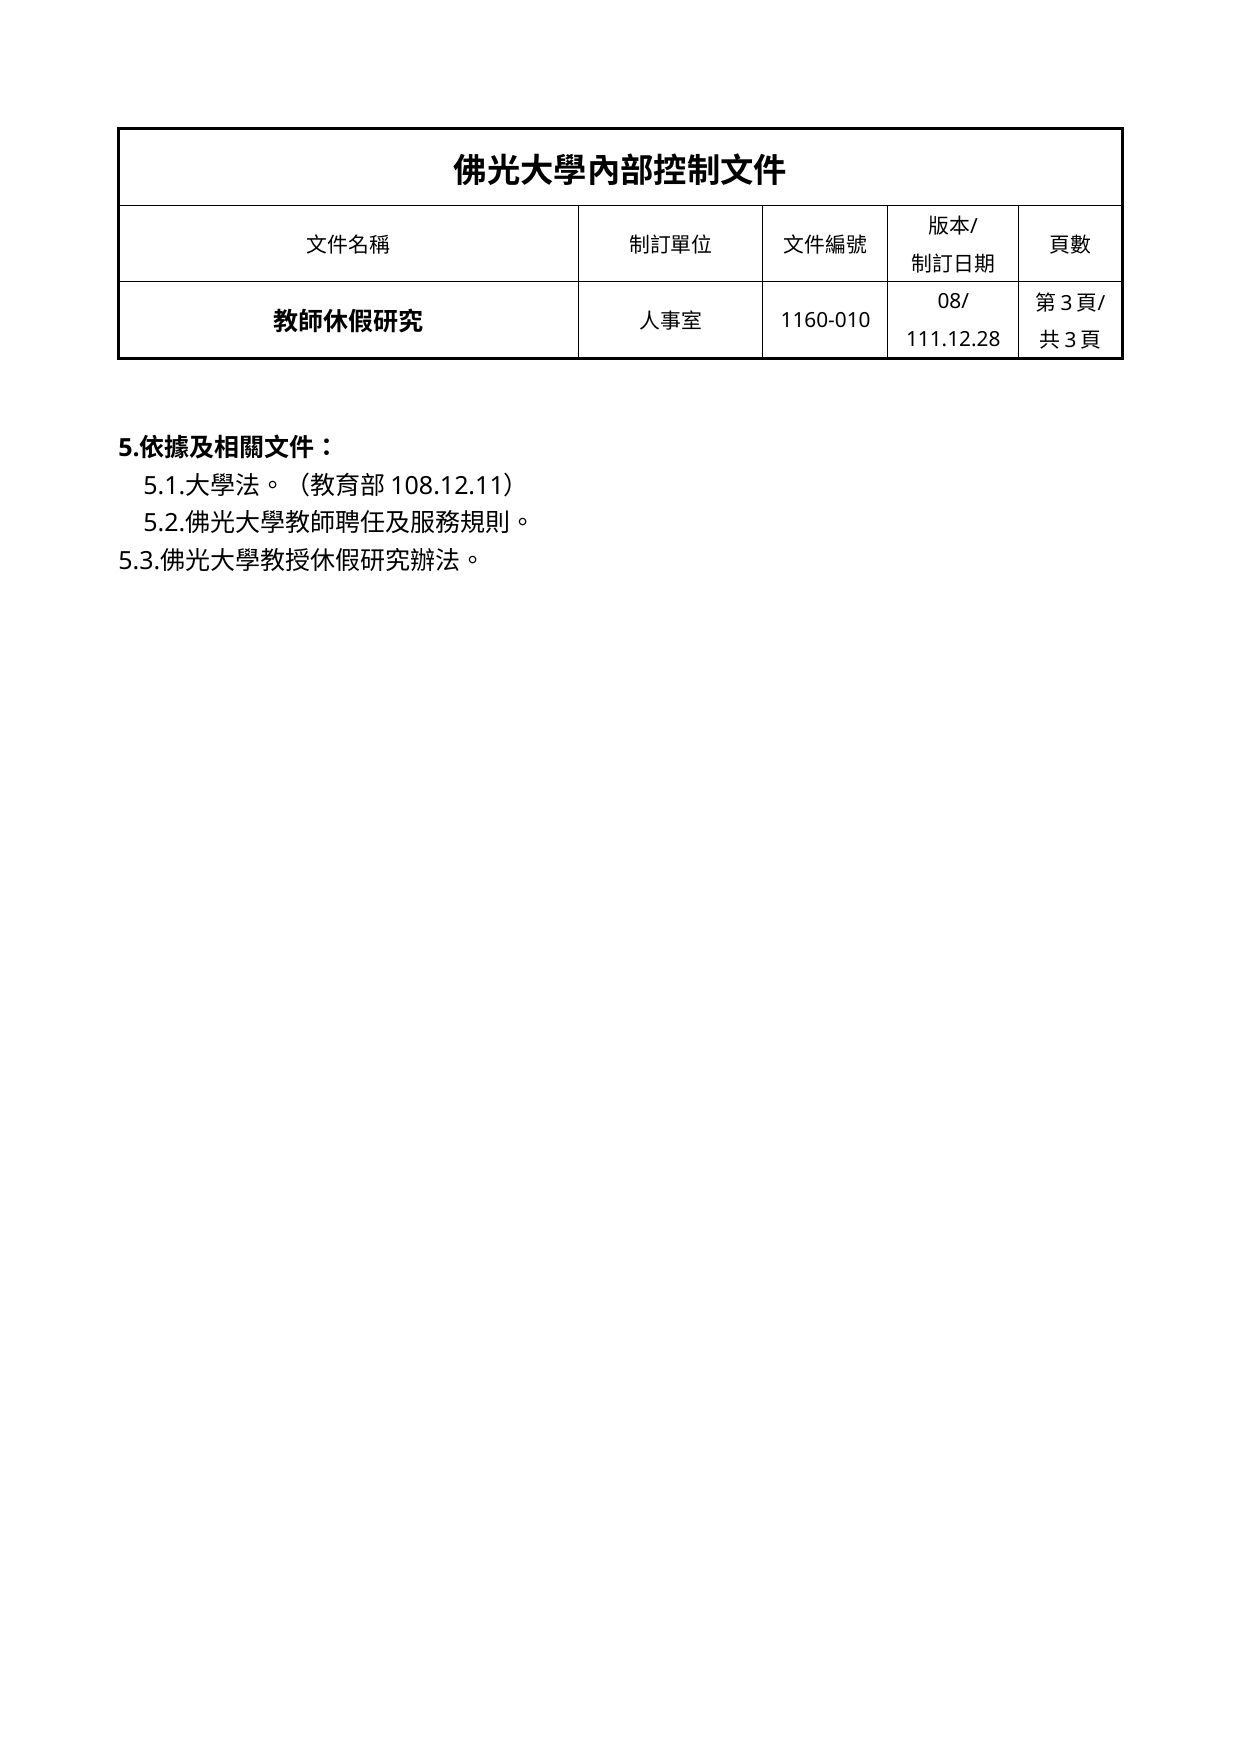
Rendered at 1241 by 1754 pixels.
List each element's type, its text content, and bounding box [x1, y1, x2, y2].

table_cell 1160-010 [763, 282, 887, 357]
text 5.3.佛光大學教授休假研究辦法。 [118, 539, 1122, 577]
table_cell 教師休假研究 [120, 282, 578, 357]
text 5.1.大學法。（教育部108.12.11） [143, 464, 1122, 502]
table_cell 頁數 [1019, 206, 1121, 281]
table_cell 08/ 111.12.28 [888, 282, 1018, 357]
table_cell 版本/ 制訂日期 [888, 206, 1018, 281]
table_cell 文件編號 [763, 206, 887, 281]
table_cell 制訂單位 [579, 206, 762, 281]
text 5.2.佛光大學教師聘任及服務規則。 [143, 502, 1122, 539]
table_cell 人事室 [579, 282, 762, 357]
text 5.依據及相關文件： [118, 427, 1122, 464]
table_cell 文件名稱 [120, 206, 578, 281]
table_cell 第3頁/ 共3頁 [1019, 282, 1121, 357]
table_header 佛光大學內部控制文件 [120, 130, 1121, 205]
